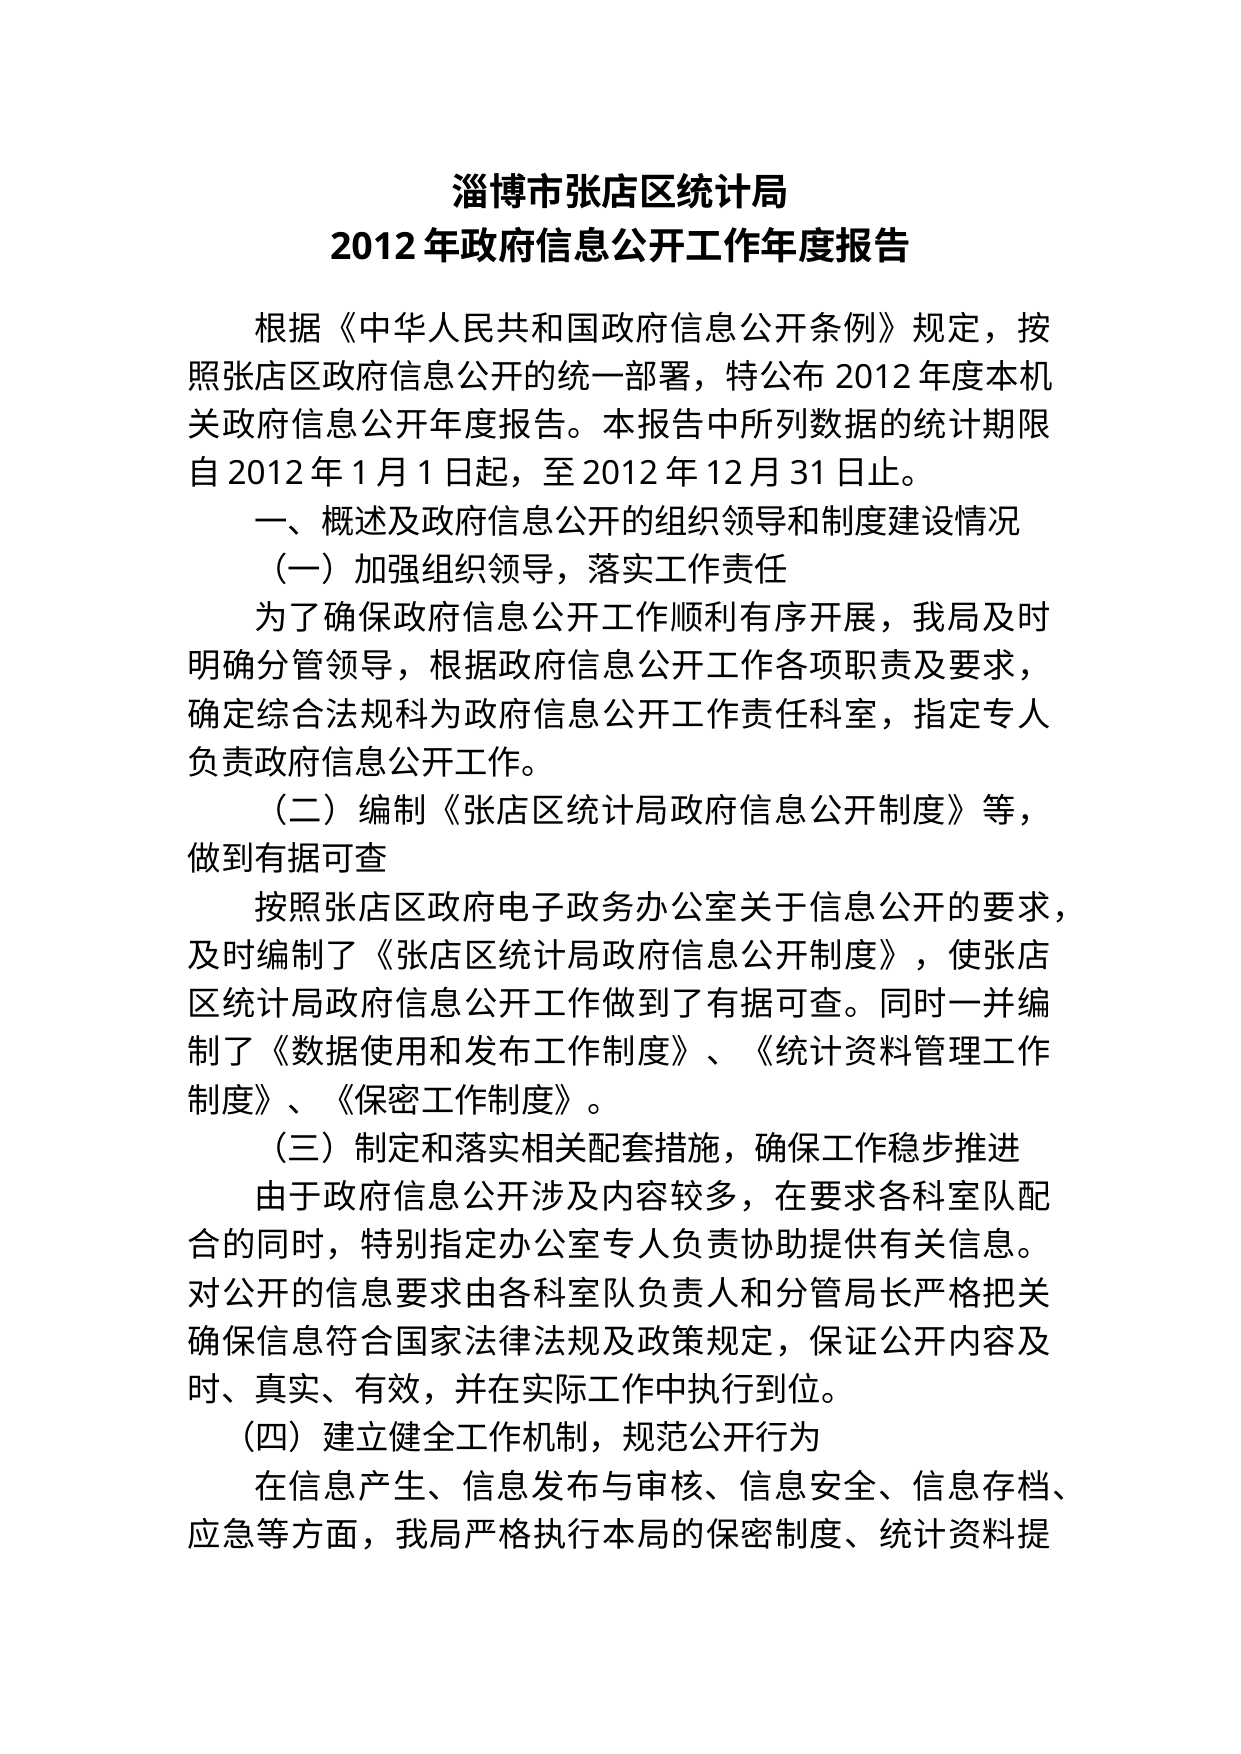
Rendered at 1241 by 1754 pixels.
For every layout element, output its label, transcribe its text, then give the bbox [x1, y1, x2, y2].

text 为了确保政府信息公开工作顺利有序开展，我局及时明确分管领导，根据政府信息公开工作各项职责及要求，确定综合法规科为政府信息公开工作责任科室，指定专人负责政府信息公开工作。 [187, 591, 1053, 784]
text （四）建立健全工作机制，规范公开行为 [187, 1411, 1053, 1459]
text 按照张店区政府电子政务办公室关于信息公开的要求，及时编制了《张店区统计局政府信息公开制度》，使张店区统计局政府信息公开工作做到了有据可查。同时一并编制了《数据使用和发布工作制度》、《统计资料管理工作制度》、《保密工作制度》。 [187, 880, 1053, 1122]
text （三）制定和落实相关配套措施，确保工作稳步推进 [187, 1122, 1053, 1170]
text （一）加强组织领导，落实工作责任 [187, 543, 1053, 591]
text 淄博市张店区统计局 [187, 162, 1053, 216]
text 根据《中华人民共和国政府信息公开条例》规定，按照张店区政府信息公开的统一部署，特公布2012年度本机关政府信息公开年度报告。本报告中所列数据的统计期限自2012年1月1日起，至2012年12月31日止。 [187, 301, 1053, 494]
text （二）编制《张店区统计局政府信息公开制度》等，做到有据可查 [187, 784, 1053, 880]
text 一、概述及政府信息公开的组织领导和制度建设情况 [187, 494, 1053, 543]
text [187, 1459, 1053, 1556]
text 2012年政府信息公开工作年度报告 [187, 216, 1053, 271]
text 由于政府信息公开涉及内容较多，在要求各科室队配合的同时，特别指定办公室专人负责协助提供有关信息。对公开的信息要求由各科室队负责人和分管局长严格把关，确保信息符合国家法律法规及政策规定，保证公开内容及时、真实、有效，并在实际工作中执行到位。 [187, 1170, 1053, 1411]
